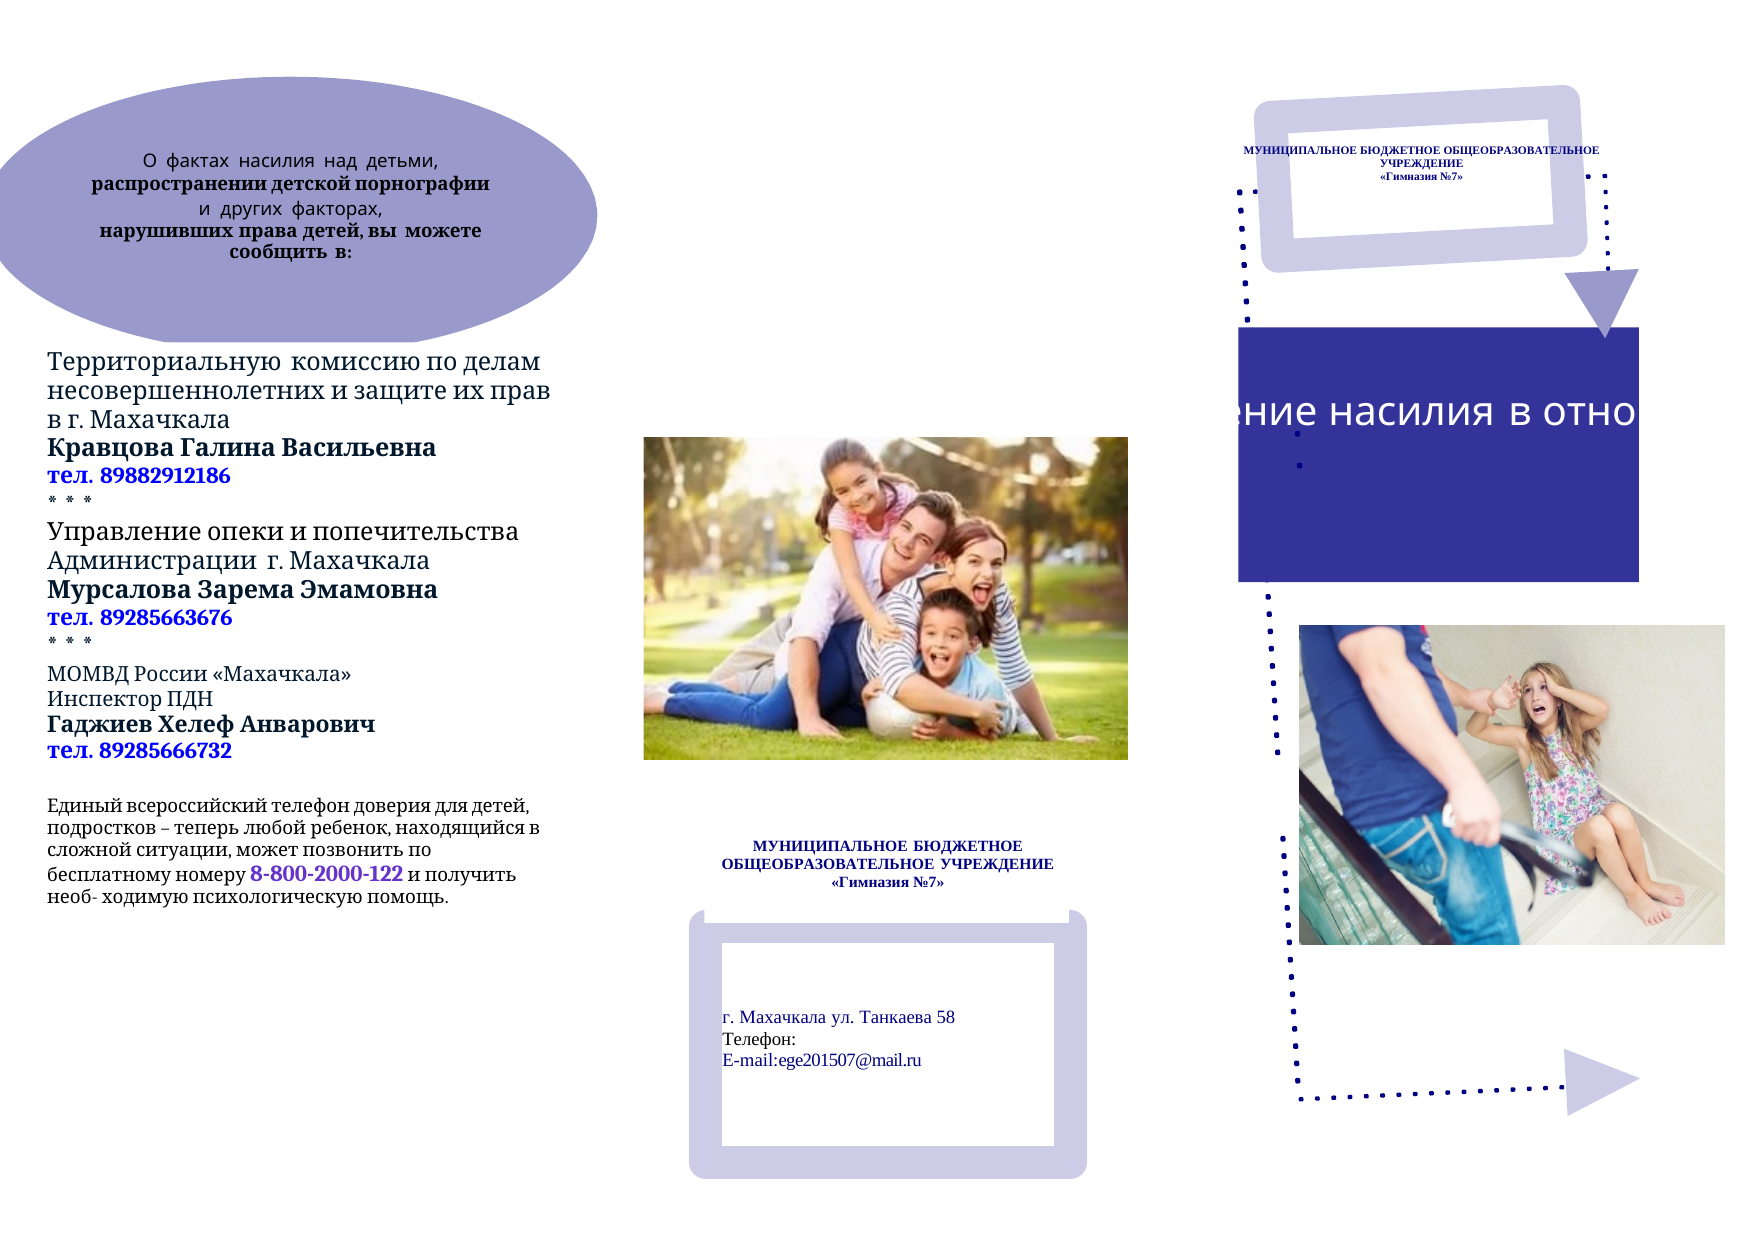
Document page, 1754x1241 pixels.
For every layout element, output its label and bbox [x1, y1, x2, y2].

picture [1299, 625, 1725, 945]
picture [643, 437, 1128, 760]
